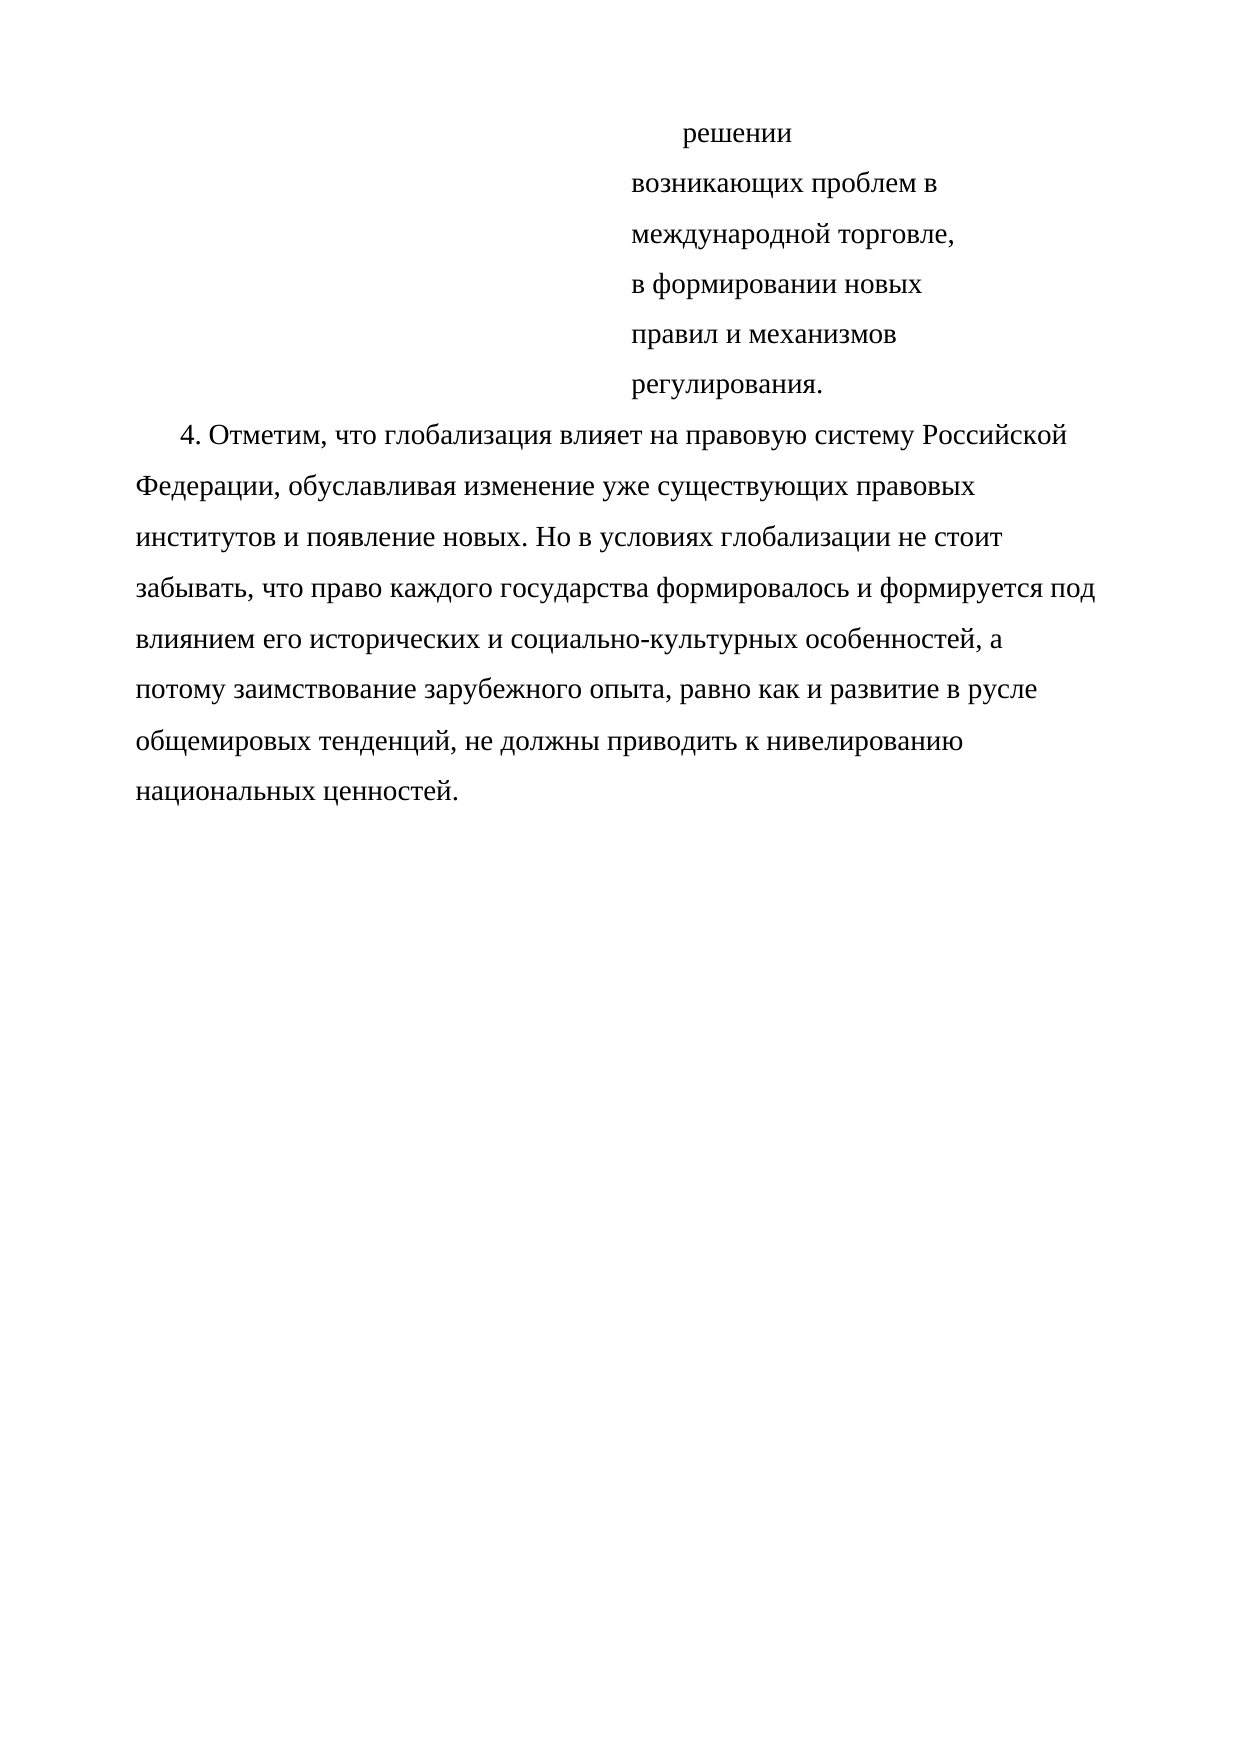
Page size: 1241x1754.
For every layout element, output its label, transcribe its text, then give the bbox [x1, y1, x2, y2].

list Отметим, что глобализация влияет на правовую систему Российской Федерации, обуславливая изменение уже существующих правовых институтов и появление новых. Но в условиях глобализации не стоит забывать, что право каждого государства формировалось и формируется под влиянием его исторических и социально-культурных особенностей, а потому заимствование зарубежного опыта, равно как и развитие в русле общемировых тенденций, не должны приводить к нивелированию национальных ценностей. [135, 417, 1098, 807]
text решении возникающих проблем в международной торговле, в формировании новых правил и механизмов регулирования. [631, 115, 959, 400]
